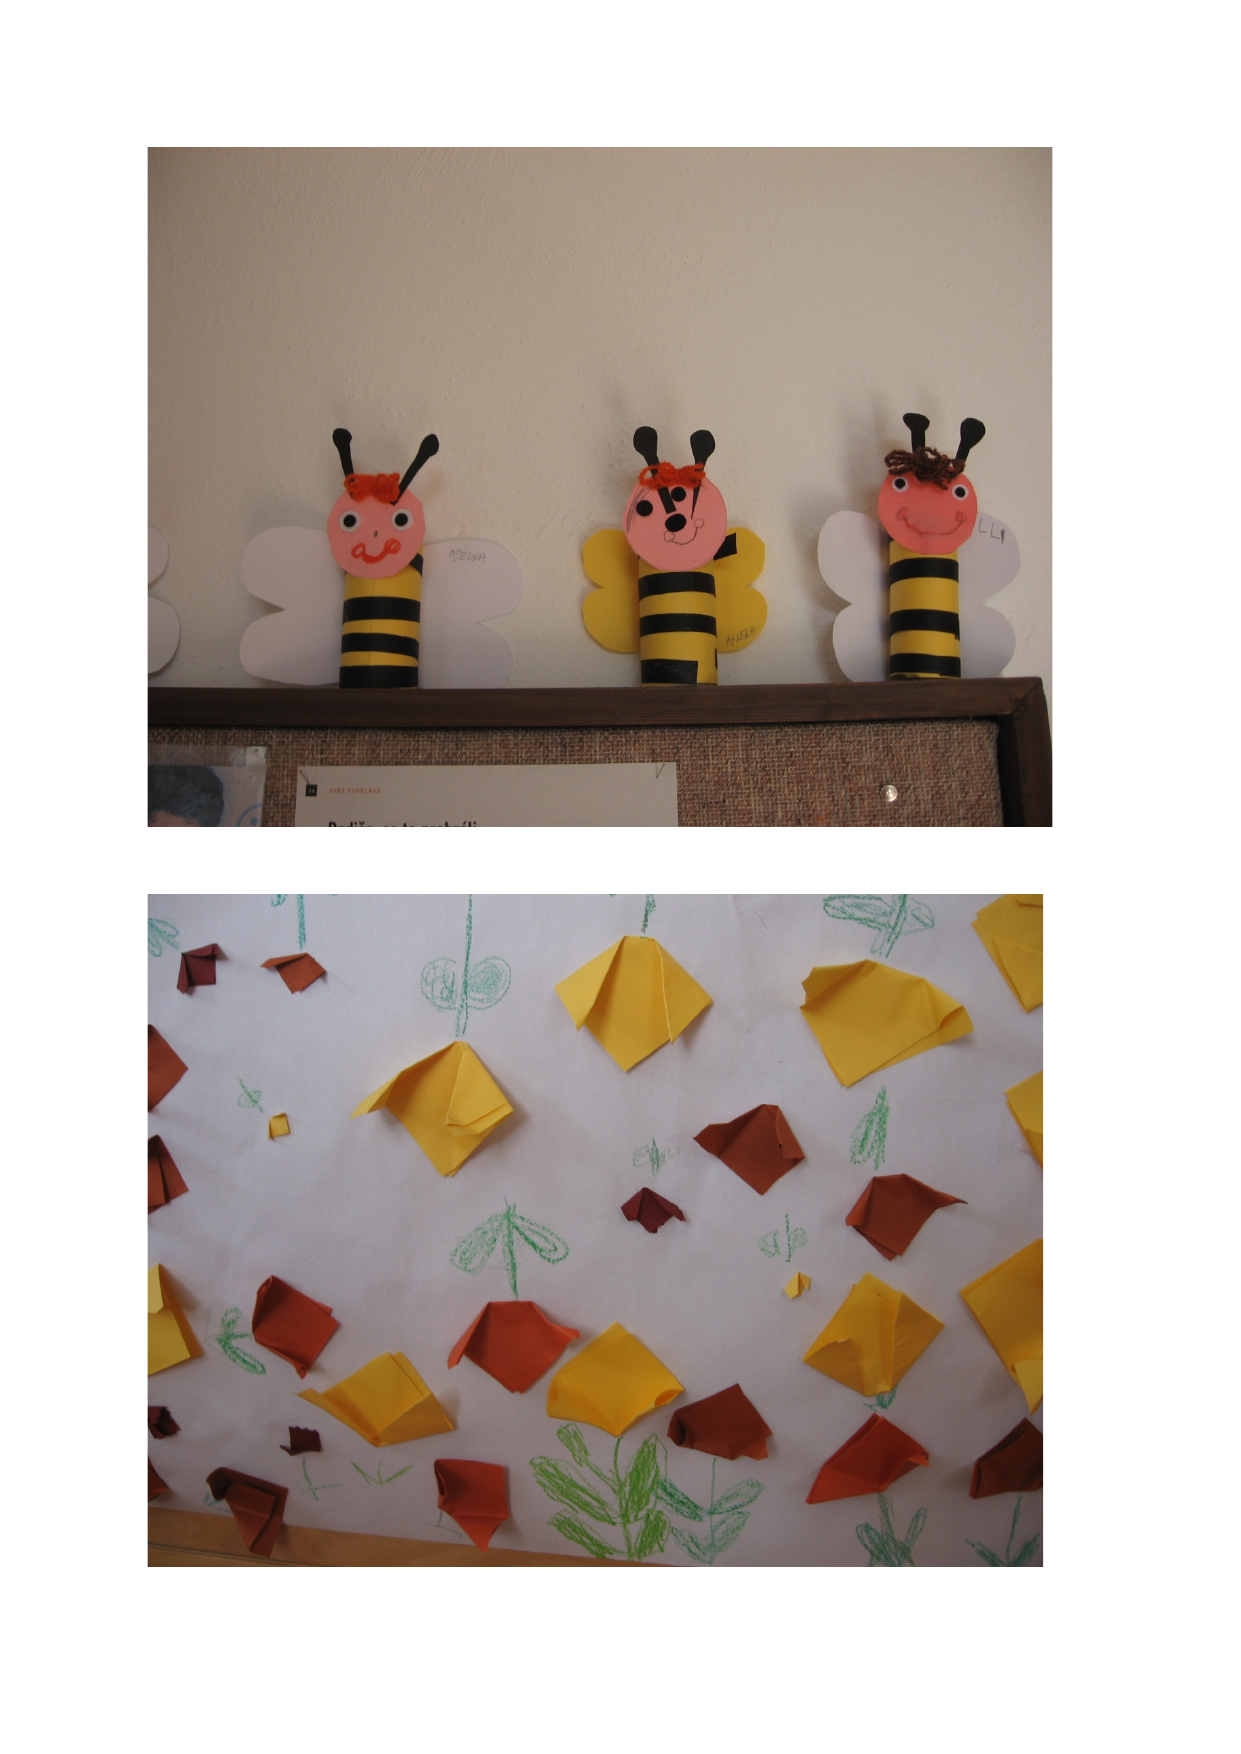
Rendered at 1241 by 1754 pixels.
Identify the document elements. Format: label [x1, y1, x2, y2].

picture [147, 894, 1044, 1567]
picture [147, 147, 1053, 827]
